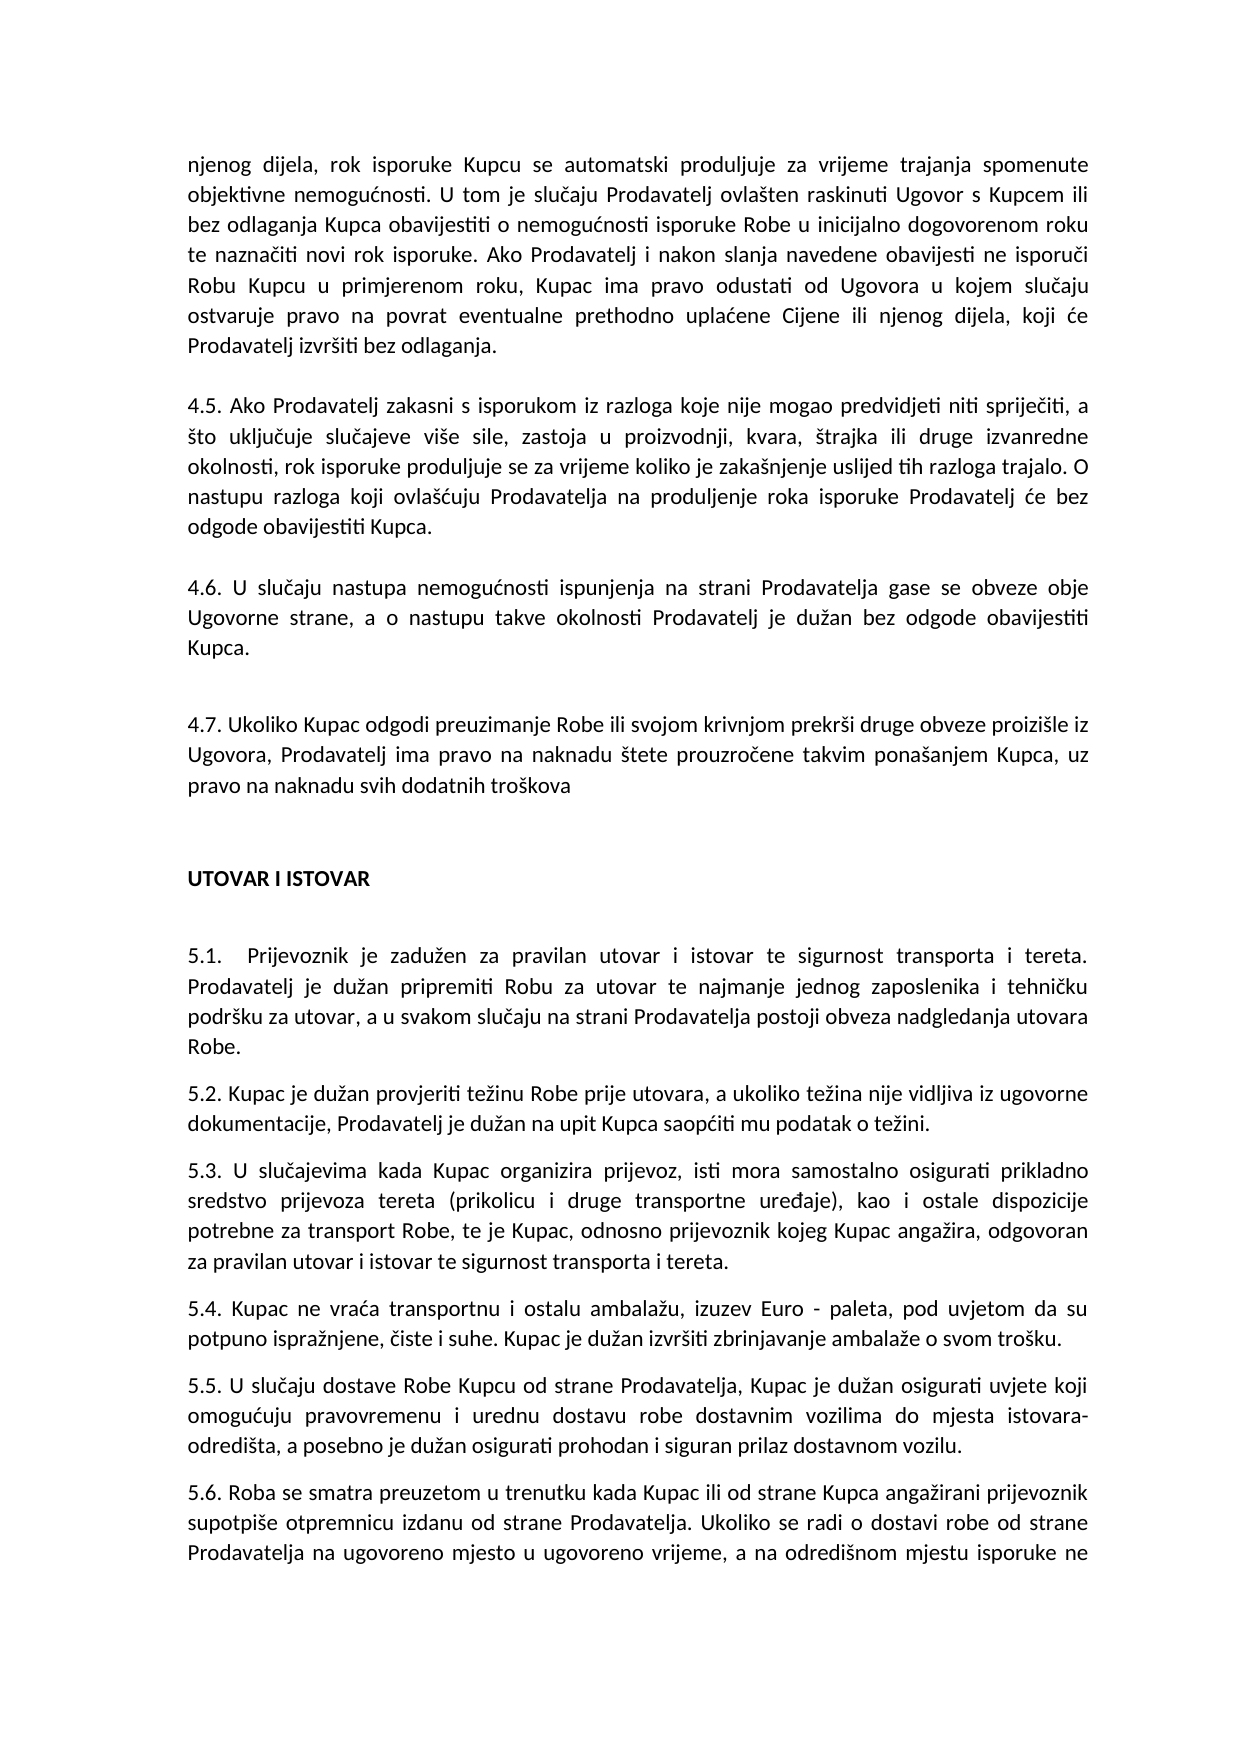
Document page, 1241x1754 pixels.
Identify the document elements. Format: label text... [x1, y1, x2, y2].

text 5.4. Kupac ne vraća transportnu i ostalu ambalažu, izuzev Euro - paleta, pod uvjetom da su potpuno ispražnjene, čiste i suhe. Kupac je dužan izvršiti zbrinjavanje ambalaže o svom trošku. [187, 1294, 1090, 1352]
list 4.5. Ako Prodavatelj zakasni s isporukom iz razloga koje nije mogao predvidjeti niti spriječiti, a što uključuje slučajeve više sile, zastoja u proizvodnji, kvara, štrajka ili druge izvanredne okolnosti, rok isporuke produljuje se za vrijeme koliko je zakašnjenje uslijed tih razloga trajalo. O nastupu razloga koji ovlašćuju Prodavatelja na produljenje roka isporuke Prodavatelj će bez odgode obavijestiti Kupca. [187, 392, 1090, 541]
list 4.6. U slučaju nastupa nemogućnosti ispunjenja na strani Prodavatelja gase se obveze obje Ugovorne strane, a o nastupu takve okolnosti Prodavatelj je dužan bez odgode obavijestiti Kupca. [187, 573, 1090, 661]
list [187, 150, 1090, 359]
text UTOVAR I ISTOVAR [187, 864, 1090, 893]
text 5.2. Kupac je dužan provjeriti težinu Robe prije utovara, a ukoliko težina nije vidljiva iz ugovorne dokumentacije, Prodavatelj je dužan na upit Kupca saopćiti mu podatak o težini. [187, 1079, 1090, 1137]
text 5.3. U slučajevima kada Kupac organizira prijevoz, isti mora samostalno osigurati prikladno sredstvo prijevoza tereta (prikolicu i druge transportne uređaje), kao i ostale dispozicije potrebne za transport Robe, te je Kupac, odnosno prijevoznik kojeg Kupac angažira, odgovoran za pravilan utovar i istovar te sigurnost transporta i tereta. [187, 1156, 1090, 1275]
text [187, 1478, 1090, 1567]
text 4.7. Ukoliko Kupac odgodi preuzimanje Robe ili svojom krivnjom prekrši druge obveze proizišle iz Ugovora, Prodavatelj ima pravo na naknadu štete prouzročene takvim ponašanjem Kupca, uz pravo na naknadu svih dodatnih troškova [187, 710, 1090, 799]
text 5.1. Prijevoznik je zadužen za pravilan utovar i istovar te sigurnost transporta i tereta. Prodavatelj je dužan pripremiti Robu za utovar te najmanje jednog zaposlenika i tehničku podršku za utovar, a u svakom slučaju na strani Prodavatelja postoji obveza nadgledanja utovara Robe. [187, 911, 1090, 1060]
text 5.5. U slučaju dostave Robe Kupcu od strane Prodavatelja, Kupac je dužan osigurati uvjete koji omogućuju pravovremenu i urednu dostavu robe dostavnim vozilima do mjesta istovara-odredišta, a posebno je dužan osigurati prohodan i siguran prilaz dostavnom vozilu. [187, 1371, 1090, 1459]
